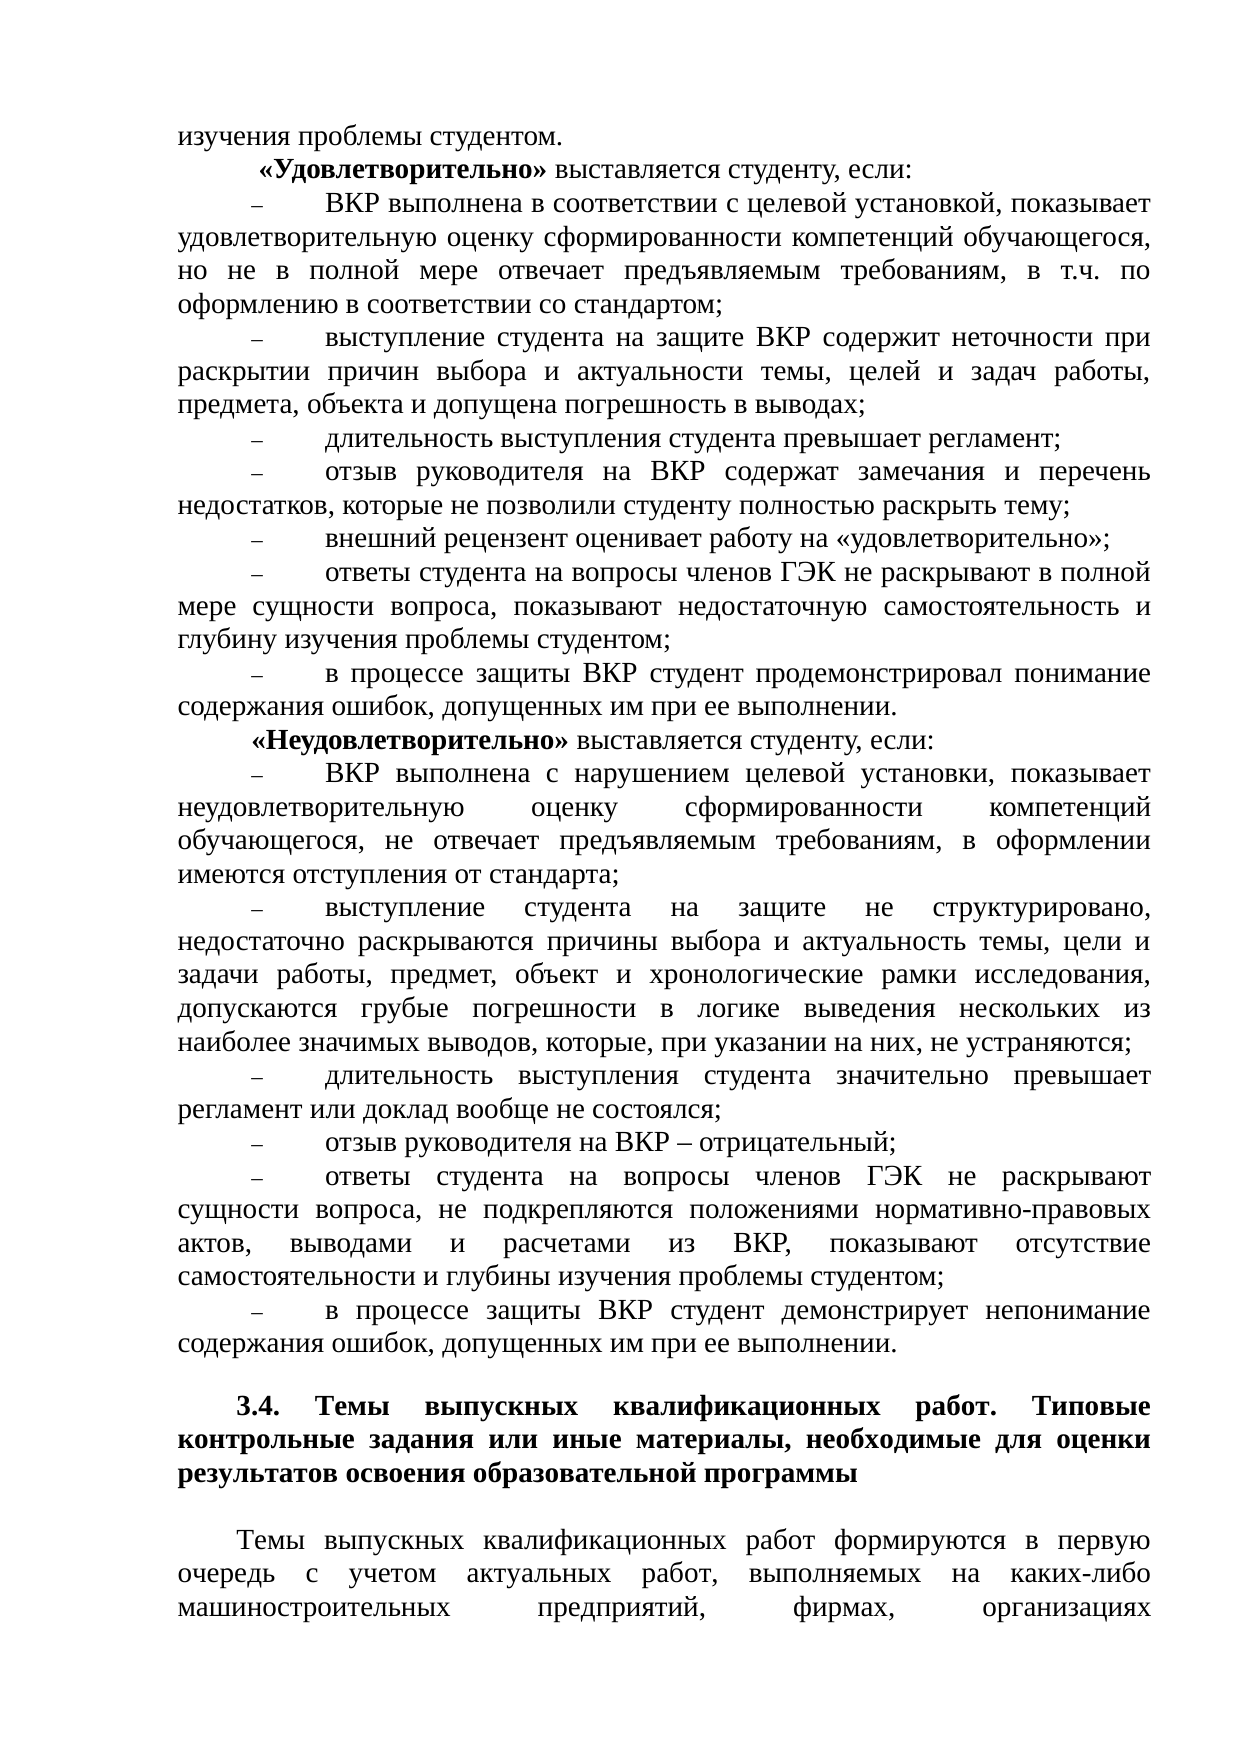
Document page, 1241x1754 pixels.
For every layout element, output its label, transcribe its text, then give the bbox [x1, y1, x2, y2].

list в процессе защиты ВКР студент демонстрирует непонимание содержания ошибок, допущенных им при ее выполнении. [177, 1292, 1152, 1359]
text 3.4. Темы выпускных квалификационных работ. Типовые контрольные задания или иные материалы, необходимые для оценки результатов освоения образовательной программы [177, 1388, 1152, 1488]
list ВКР выполнена в соответствии с целевой установкой, показывает удовлетворительную оценку сформированности компетенций обучающегося, но не в полной мере отвечает предъявляемым требованиям, в т.ч. по оформлению в соответствии со стандартом; [177, 185, 1152, 319]
list в процессе защиты ВКР студент продемонстрировал понимание содержания ошибок, допущенных им при ее выполнении. [177, 655, 1152, 722]
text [177, 1522, 1152, 1623]
list отзыв руководителя на ВКР содержат замечания и перечень недостатков, которые не позволили студенту полностью раскрыть тему; [177, 453, 1152, 521]
text «Удовлетворительно» выставляется студенту, если: [177, 152, 1152, 185]
list ответы студента на вопросы членов ГЭК не раскрывают в полной мере сущности вопроса, показывают недостаточную самостоятельность и глубину изучения проблемы студентом; [177, 554, 1152, 655]
list ВКР выполнена с нарушением целевой установки, показывает неудовлетворительную оценку сформированности компетенций обучающегося, не отвечает предъявляемым требованиям, в оформлении имеются отступления от стандарта; [177, 755, 1152, 889]
list отзыв руководителя на ВКР – отрицательный; [177, 1124, 1152, 1158]
list длительность выступления студента значительно превышает регламент или доклад вообще не состоялся; [177, 1057, 1152, 1124]
list ответы студента на вопросы членов ГЭК не раскрывают сущности вопроса, не подкрепляются положениями нормативно-правовых актов, выводами и расчетами из ВКР, показывают отсутствие самостоятельности и глубины изучения проблемы студентом; [177, 1158, 1152, 1292]
list внешний рецензент оценивает работу на «удовлетворительно»; [177, 521, 1152, 554]
list выступление студента на защите не структурировано, недостаточно раскрываются причины выбора и актуальность темы, цели и задачи работы, предмет, объект и хронологические рамки исследования, допускаются грубые погрешности в логике выведения нескольких из наиболее значимых выводов, которые, при указании на них, не устраняются; [177, 889, 1152, 1057]
list выступление студента на защите ВКР содержит неточности при раскрытии причин выбора и актуальности темы, целей и задач работы, предмета, объекта и допущена погрешность в выводах; [177, 319, 1152, 420]
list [177, 118, 1152, 152]
list длительность выступления студента превышает регламент; [177, 420, 1152, 453]
text «Неудовлетворительно» выставляется студенту, если: [177, 722, 1152, 755]
